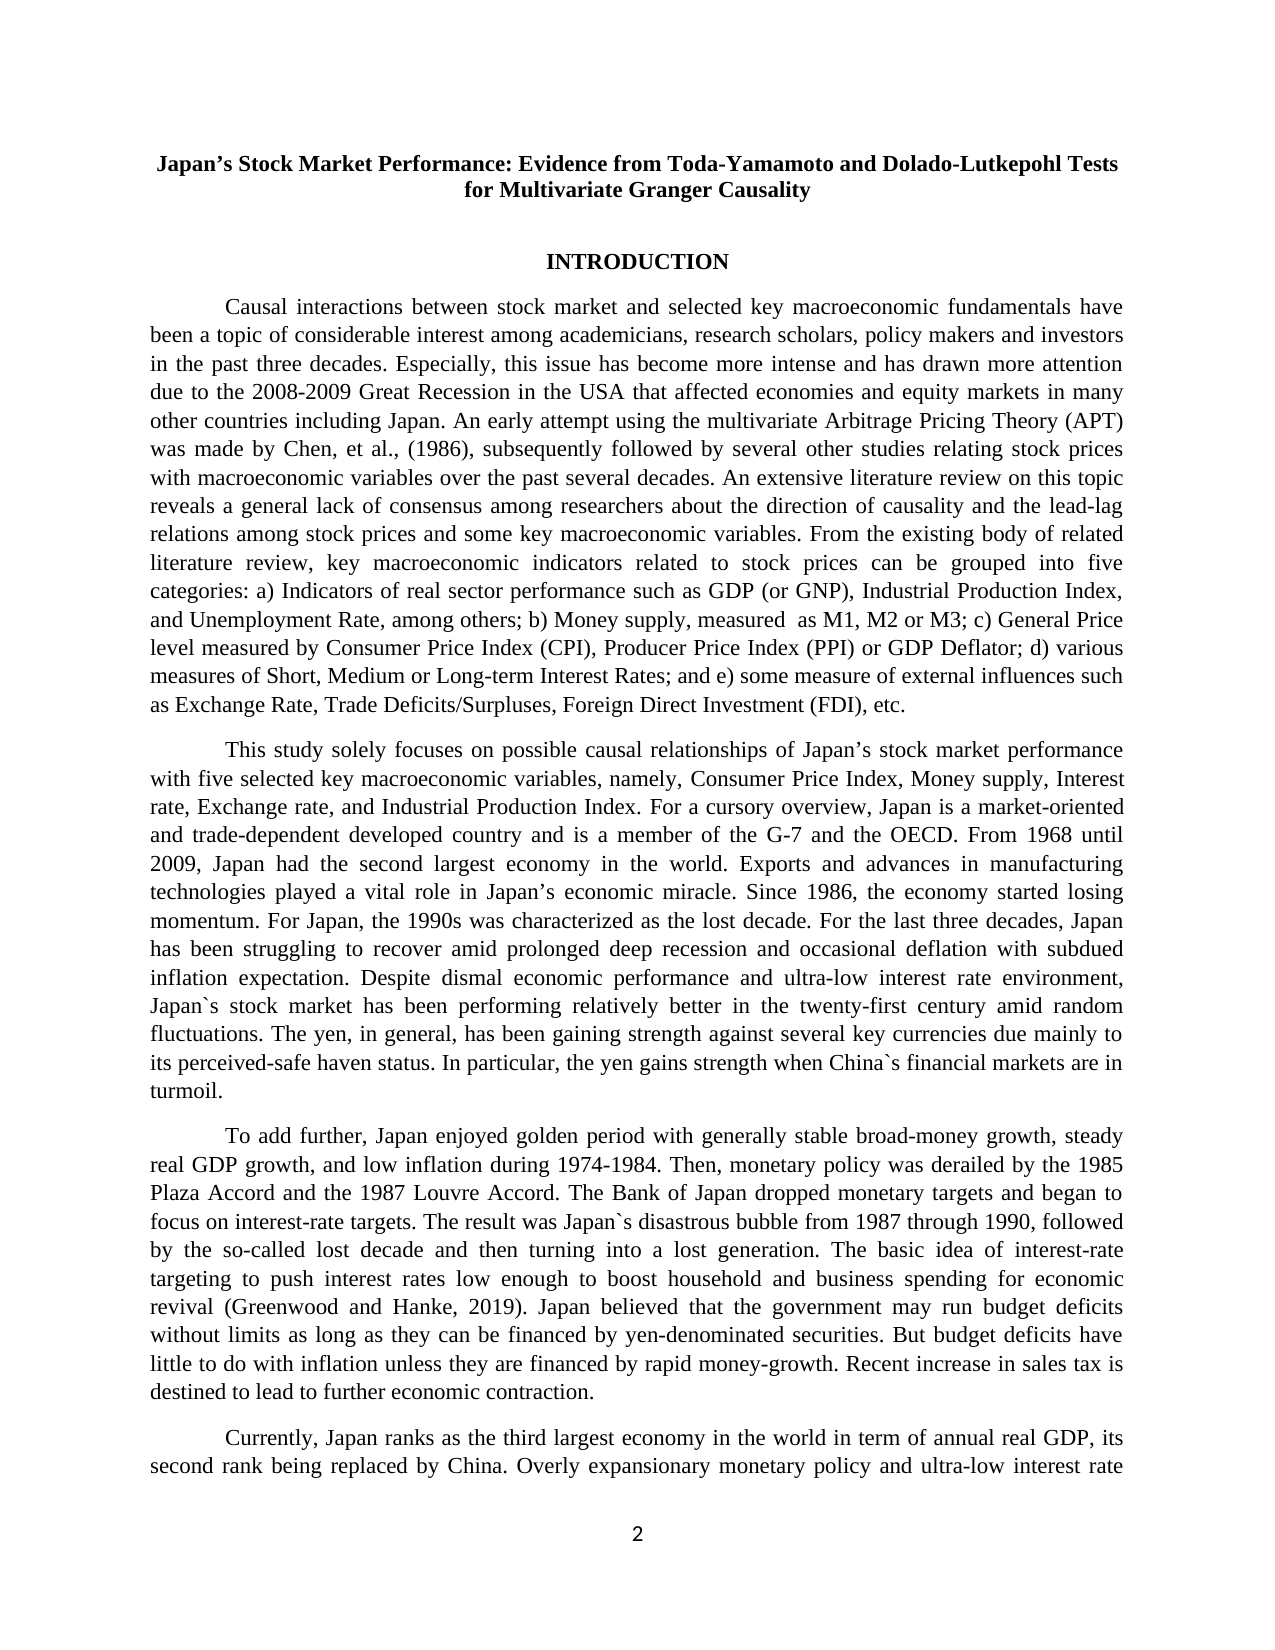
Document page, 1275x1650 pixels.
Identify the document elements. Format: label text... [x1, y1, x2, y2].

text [150, 1423, 1125, 1478]
text INTRODUCTION [150, 248, 1125, 274]
text Causal interactions between stock market and selected key macroeconomic fundamentals have been a topic of considerable interest among academicians, research scholars, policy makers and investors in the past three decades. Especially, this issue has become more intense and has drawn more attention due to the 2008-2009 Great Recession in the USA that affected economies and equity markets in many other countries including Japan. An early attempt using the multivariate Arbitrage Pricing Theory (APT) was made by Chen, et al., (1986), subsequently followed by several other studies relating stock prices with macroeconomic variables over the past several decades. An extensive literature review on this topic reveals a general lack of consensus among researchers about the direction of causality and the lead-lag relations among stock prices and some key macroeconomic variables. From the existing body of related literature review, key macroeconomic indicators related to stock prices can be grouped into five categories: a) Indicators of real sector performance such as GDP (or GNP), Industrial Production Index, and Unemployment Rate, among others; b) Money supply, measured as M1, M2 or M3; c) General Price level measured by Consumer Price Index (CPI), Producer Price Index (PPI) or GDP Deflator; d) various measures of Short, Medium or Long-term Interest Rates; and e) some measure of external influences such as Exchange Rate, Trade Deficits/Surpluses, Foreign Direct Investment (FDI), etc. [150, 293, 1125, 717]
text To add further, Japan enjoyed golden period with generally stable broad-money growth, steady real GDP growth, and low inflation during 1974-1984. Then, monetary policy was derailed by the 1985 Plaza Accord and the 1987 Louvre Accord. The Bank of Japan dropped monetary targets and began to focus on interest-rate targets. The result was Japan`s disastrous bubble from 1987 through 1990, followed by the so-called lost decade and then turning into a lost generation. The basic idea of interest-rate targeting to push interest rates low enough to boost household and business spending for economic revival (Greenwood and Hanke, 2019). Japan believed that the government may run budget deficits without limits as long as they can be financed by yen-denominated securities. But budget deficits have little to do with inflation unless they are financed by rapid money-growth. Recent increase in sales tax is destined to lead to further economic contraction. [150, 1122, 1125, 1405]
text This study solely focuses on possible causal relationships of Japan’s stock market performance with five selected key macroeconomic variables, namely, Consumer Price Index, Money supply, Interest rate, Exchange rate, and Industrial Production Index. For a cursory overview, Japan is a market-oriented and trade-dependent developed country and is a member of the G-7 and the OECD. From 1968 until 2009, Japan had the second largest economy in the world. Exports and advances in manufacturing technologies played a vital role in Japan’s economic miracle. Since 1986, the economy started losing momentum. For Japan, the 1990s was characterized as the lost decade. For the last three decades, Japan has been struggling to recover amid prolonged deep recession and occasional deflation with subdued inflation expectation. Despite dismal economic performance and ultra-low interest rate environment, Japan`s stock market has been performing relatively better in the twenty-first century amid random fluctuations. The yen, in general, has been gaining strength against several key currencies due mainly to its perceived-safe haven status. In particular, the yen gains strength when China`s financial markets are in turmoil. [150, 736, 1125, 1104]
text Japan’s Stock Market Performance: Evidence from Toda-Yamamoto and Dolado-Lutkepohl Tests for Multivariate Granger Causality [150, 150, 1125, 203]
